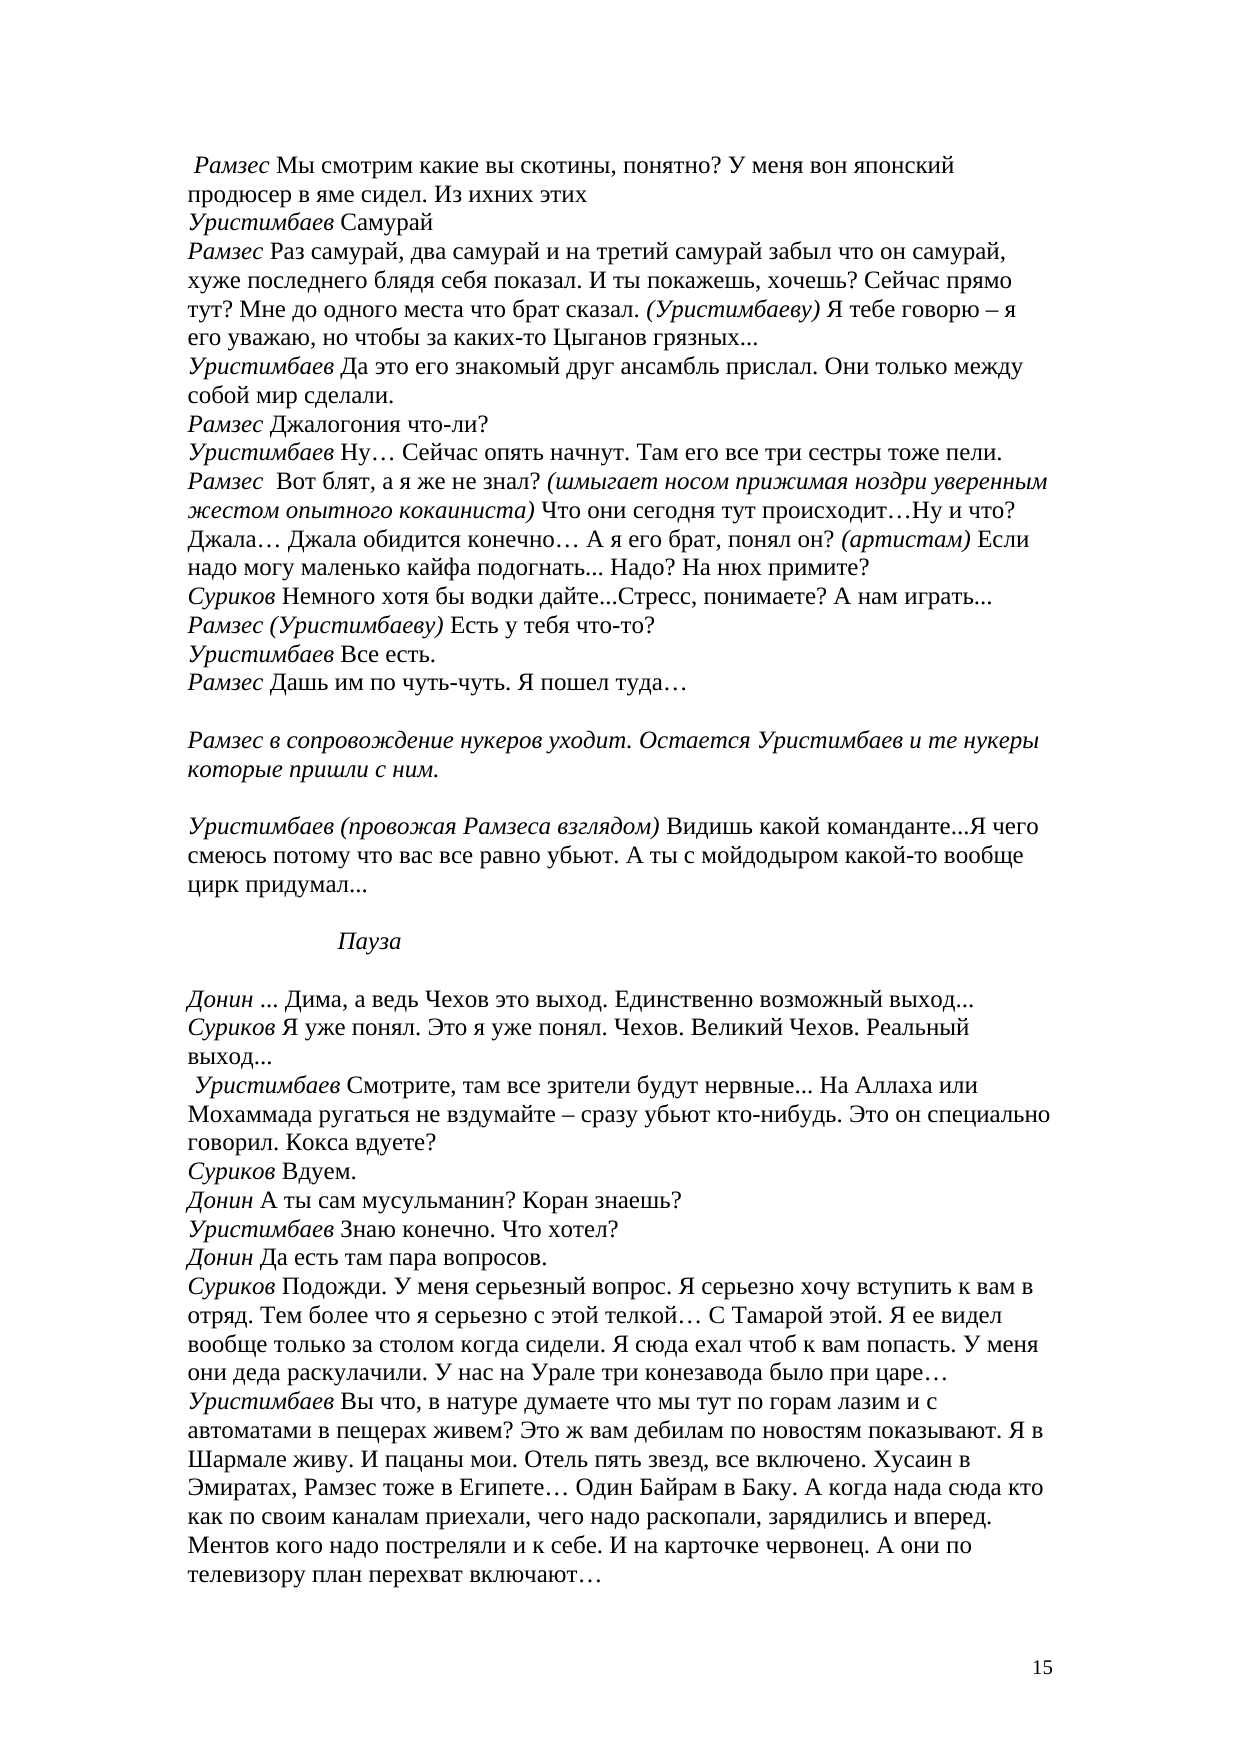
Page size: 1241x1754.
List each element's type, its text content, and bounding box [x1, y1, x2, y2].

text Уристимбаев Ну… Сейчас опять начнут. Там его все три сестры тоже пели. [187, 437, 1053, 466]
text Суриков Немного хотя бы водки дайте...Стресс, понимаете? А нам играть... [187, 581, 1053, 610]
text Уристимбаев Все есть. [187, 639, 1053, 667]
text Суриков Я уже понял. Это я уже понял. Чехов. Великий Чехов. Реальный выход... [187, 1012, 1053, 1070]
text Уристимбаев Знаю конечно. Что хотел? [187, 1214, 1053, 1242]
text Суриков Подожди. У меня серьезный вопрос. Я серьезно хочу вступить к вам в отряд. Тем более что я серьезно с этой телкой… С Тамарой этой. Я ее видел вообще только за столом когда сидели. Я сюда ехал чтоб к вам попасть. У меня они деда раскулачили. У нас на Урале три конезавода было при царе… [187, 1271, 1053, 1386]
text Донин Да есть там пара вопросов. [187, 1242, 1053, 1271]
text Суриков Вдуем. [187, 1156, 1053, 1185]
text Уристимбаев Да это его знакомый друг ансамбль прислал. Они только между собой мир сделали. [187, 351, 1053, 409]
text Пауза [187, 926, 1053, 955]
text Уристимбаев Самурай [187, 207, 1053, 236]
text Рамзес Мы смотрим какие вы скотины, понятно? У меня вон японский продюсер в яме сидел. Из ихних этих [187, 150, 1053, 207]
text Донин А ты сам мусульманин? Коран знаешь? [187, 1185, 1053, 1214]
text Рамзес Дашь им по чуть-чуть. Я пошел туда… [187, 667, 1053, 696]
text Рамзес (Уристимбаеву) Есть у тебя что-то? [187, 610, 1053, 639]
text Уристимбаев Вы что, в натуре думаете что мы тут по горам лазим и с автоматами в пещерах живем? Это ж вам дебилам по новостям показывают. Я в Шармале живу. И пацаны мои. Отель пять звезд, все включено. Хусаин в Эмиратах, Рамзес тоже в Египете… Один Байрам в Баку. А когда нада сюда кто как по своим каналам приехали, чего надо раскопали, зарядились и вперед. Ментов кого надо постреляли и к себе. И на карточке червонец. А они по телевизору план перехват включают… [187, 1386, 1053, 1587]
text Уристимбаев Смотрите, там все зрители будут нервные... На Аллаха или Мохаммада ругаться не вздумайте – сразу убьют кто-нибудь. Это он специально говорил. Кокса вдуете? [187, 1070, 1053, 1156]
text Донин ... Дима, а ведь Чехов это выход. Единственно возможный выход... [187, 984, 1053, 1012]
text Рамзес Раз самурай, два самурай и на третий самурай забыл что он самурай, хуже последнего блядя себя показал. И ты покажешь, хочешь? Сейчас прямо тут? Мне до одного места что брат сказал. (Уристимбаеву) Я тебе говорю – я его уважаю, но чтобы за каких-то Цыганов грязных... [187, 236, 1053, 351]
text Рамзес Вот блят, а я же не знал? (шмыгает носом прижимая ноздри уверенным жестом опытного кокаиниста) Что они сегодня тут происходит…Ну и что? Джала… Джала обидится конечно… А я его брат, понял он? (артистам) Если надо могу маленько кайфа подогнать... Надо? На нюх примите? [187, 466, 1053, 581]
text Уристимбаев (провожая Рамзеса взглядом) Видишь какой команданте...Я чего смеюсь потому что вас все равно убьют. А ты с мойдодыром какой-то вообще цирк придумал... [187, 811, 1053, 897]
text Рамзес в сопровождение нукеров уходит. Остается Уристимбаев и те нукеры которые пришли с ним. [187, 725, 1053, 782]
text Рамзес Джалогония что-ли? [187, 409, 1053, 437]
